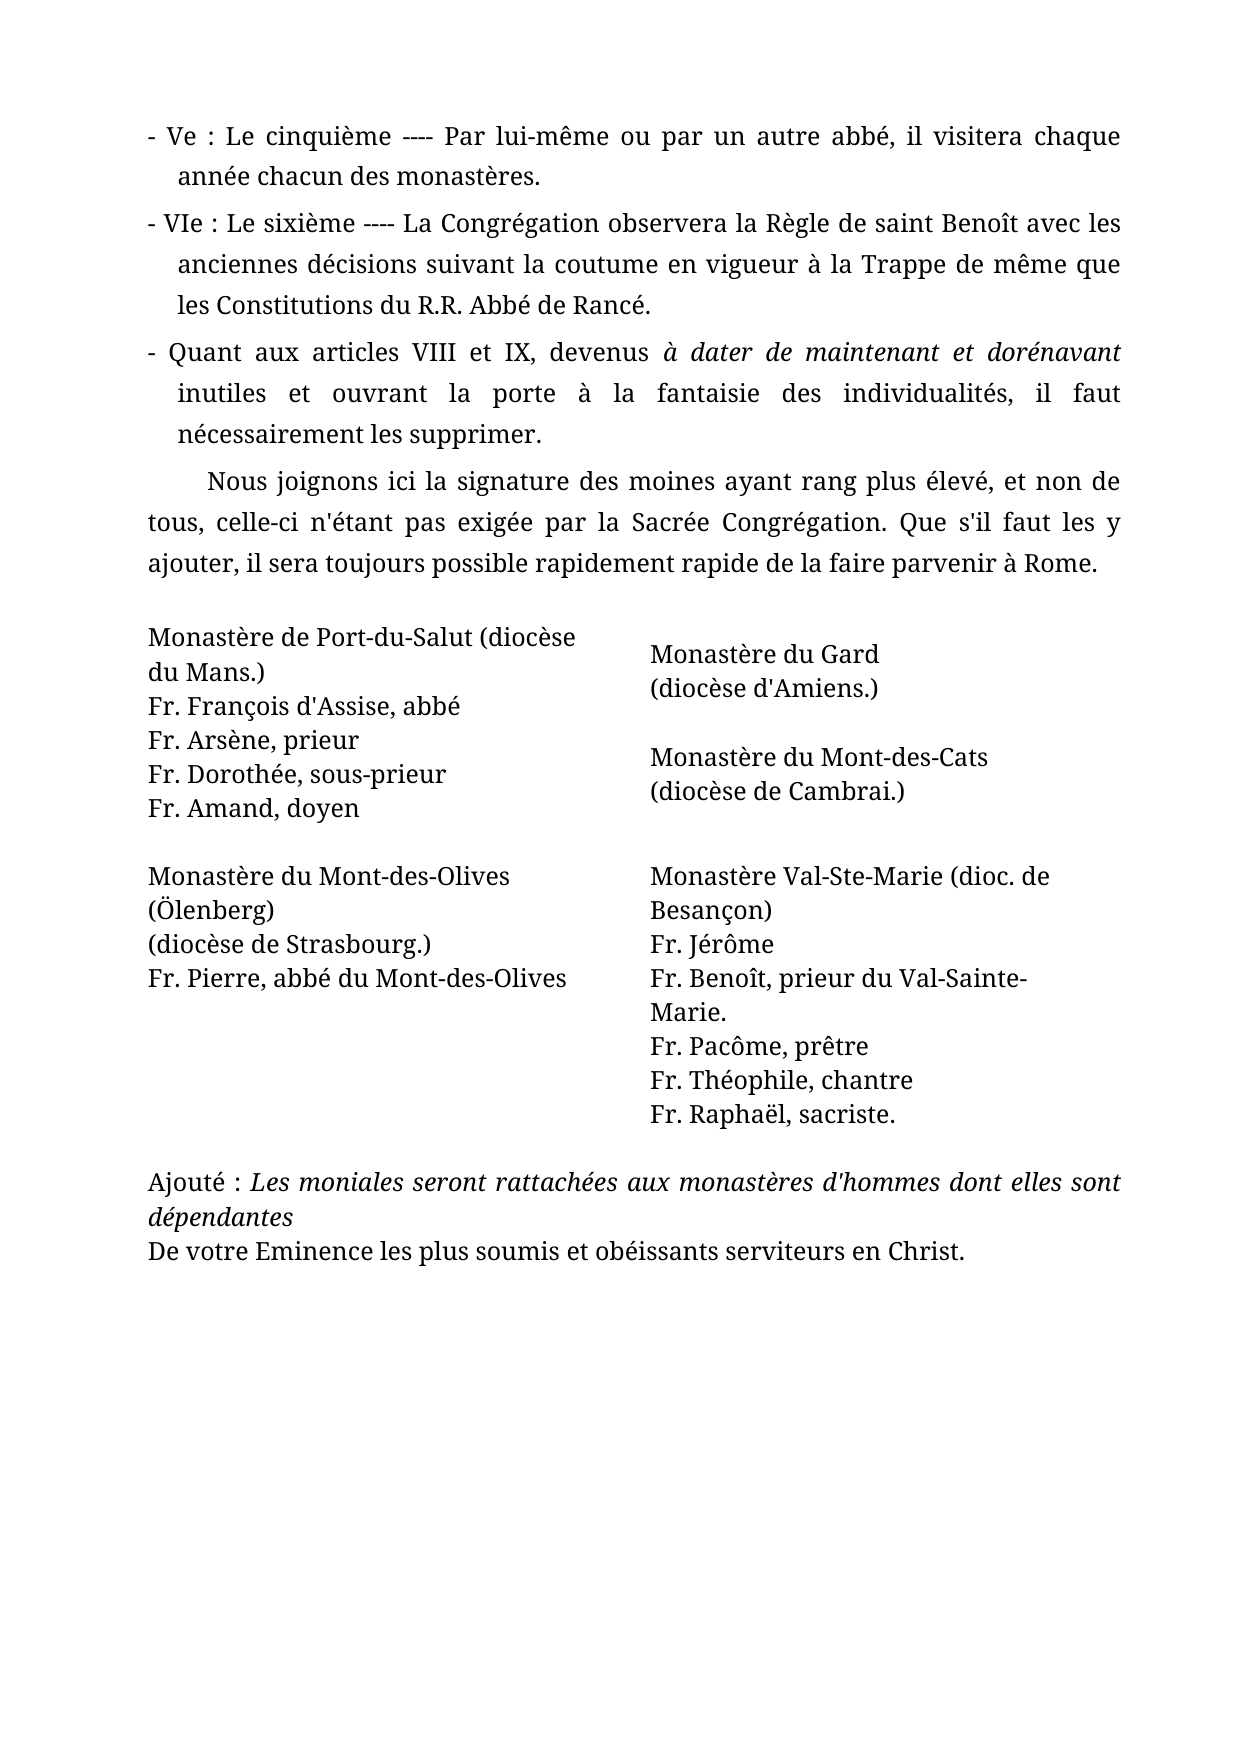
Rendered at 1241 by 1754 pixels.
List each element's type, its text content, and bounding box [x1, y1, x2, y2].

text Nous joignons ici la signature des moines ayant rang plus élevé, et non de tous, celle-ci n'étant pas exigée par la Sacrée Congrégation. Que s'il faut les y ajouter, il sera toujours possible rapidement rapide de la faire parvenir à Rome. [148, 463, 1122, 579]
table_header Monastère du Gard (diocèse d'Amiens.) Monastère du Mont-des-Cats (diocèse de Cambrai.) [620, 620, 1100, 824]
table_header Monastère de Port-du-Salut (diocèse du Mans.) Fr. François d'Assise, abbé Fr. Arsène, prieur Fr. Dorothée, sous-prieur Fr. Amand, doyen [140, 620, 620, 824]
table_cell Monastère du Mont-des-Olives (Ölenberg) (diocèse de Strasbourg.) Fr. Pierre, abbé du Mont-des-Olives [140, 825, 620, 1131]
text Ajouté : Les moniales seront rattachées aux monastères d'hommes dont elles sont dépendantes [148, 1165, 1122, 1233]
text - Quant aux articles VIII et IX, devenus à dater de maintenant et dorénavant inutiles et ouvrant la porte à la fantaisie des individualités, il faut nécessairement les supprimer. [148, 335, 1122, 451]
text - Ve : Le cinquième ---- Par lui-même ou par un autre abbé, il visitera chaque année chacun des monastères. [148, 118, 1122, 193]
text - VIe : Le sixième ---- La Congrégation observera la Règle de saint Benoît avec les anciennes décisions suivant la coutume en vigueur à la Trappe de même que les Constitutions du R.R. Abbé de Rancé. [148, 206, 1122, 322]
table_cell Monastère Val-Ste-Marie (dioc. de Besançon) Fr. Jérôme Fr. Benoît, prieur du Val-Sainte-Marie. Fr. Pacôme, prêtre Fr. Théophile, chantre Fr. Raphaël, sacriste. [620, 825, 1100, 1131]
text De votre Eminence les plus soumis et obéissants serviteurs en Christ. [148, 1233, 1122, 1267]
